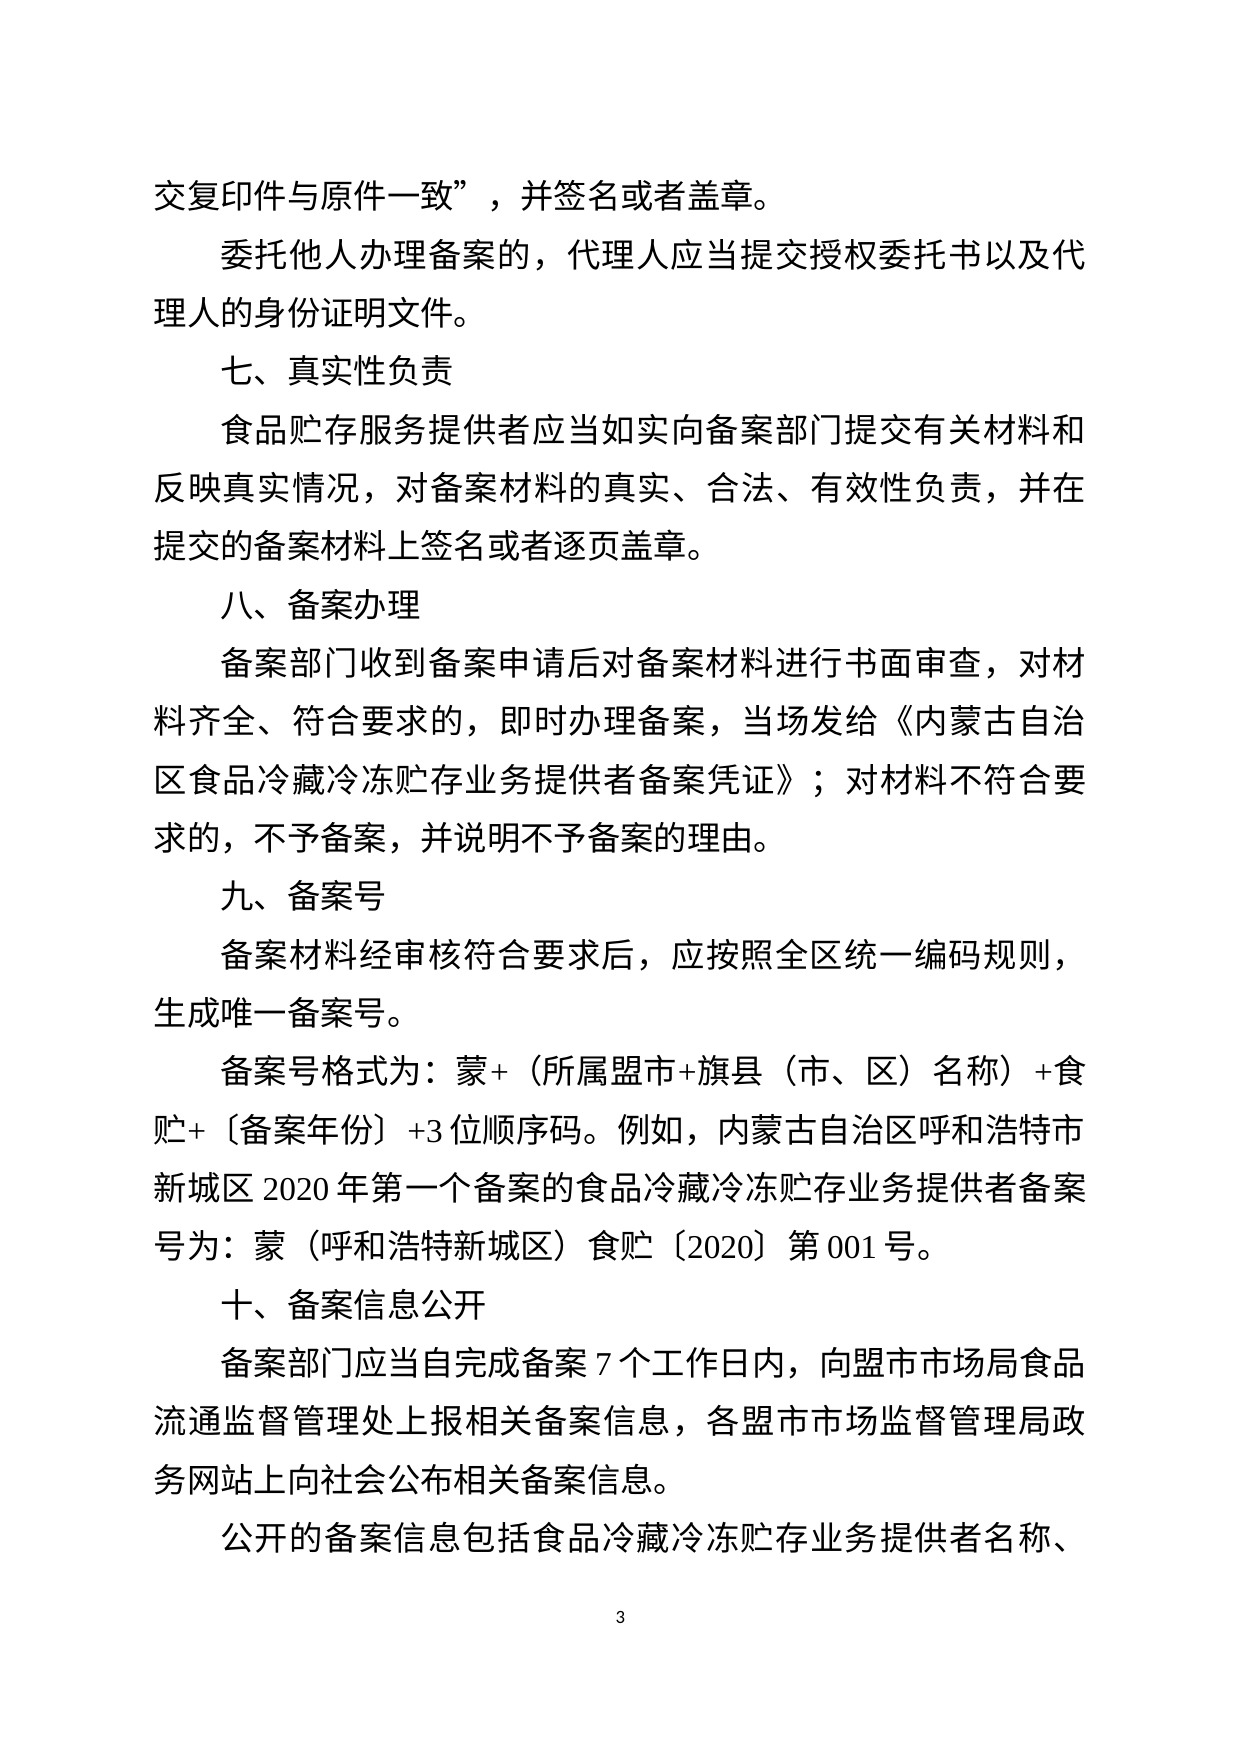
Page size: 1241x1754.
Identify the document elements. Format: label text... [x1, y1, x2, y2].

text 备案材料经审核符合要求后，应按照全区统一编码规则，生成唯一备案号。 [153, 920, 1087, 1037]
text 备案部门收到备案申请后对备案材料进行书面审查，对材料齐全、符合要求的，即时办理备案，当场发给《内蒙古自治区食品冷藏冷冻贮存业务提供者备案凭证》；对材料不符合要求的，不予备案，并说明不予备案的理由。 [153, 629, 1087, 862]
text 七、真实性负责 [153, 337, 1087, 395]
text 委托他人办理备案的，代理人应当提交授权委托书以及代理人的身份证明文件。 [153, 220, 1087, 337]
text 十、备案信息公开 [153, 1270, 1087, 1329]
text 九、备案号 [153, 862, 1087, 920]
text 食品贮存服务提供者应当如实向备案部门提交有关材料和反映真实情况，对备案材料的真实、合法、有效性负责，并在提交的备案材料上签名或者逐页盖章。 [153, 395, 1087, 570]
text 八、备案办理 [153, 570, 1087, 629]
text 备案号格式为：蒙+（所属盟市+旗县（市、区）名称）+食贮+〔备案年份〕+3位顺序码。例如，内蒙古自治区呼和浩特市新城区2020年第一个备案的食品冷藏冷冻贮存业务提供者备案号为：蒙（呼和浩特新城区）食贮〔2020〕第001号。 [153, 1037, 1087, 1270]
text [153, 1504, 1087, 1562]
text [153, 162, 1087, 220]
text 备案部门应当自完成备案7个工作日内，向盟市市场局食品流通监督管理处上报相关备案信息，各盟市市场监督管理局政务网站上向社会公布相关备案信息。 [153, 1329, 1087, 1504]
